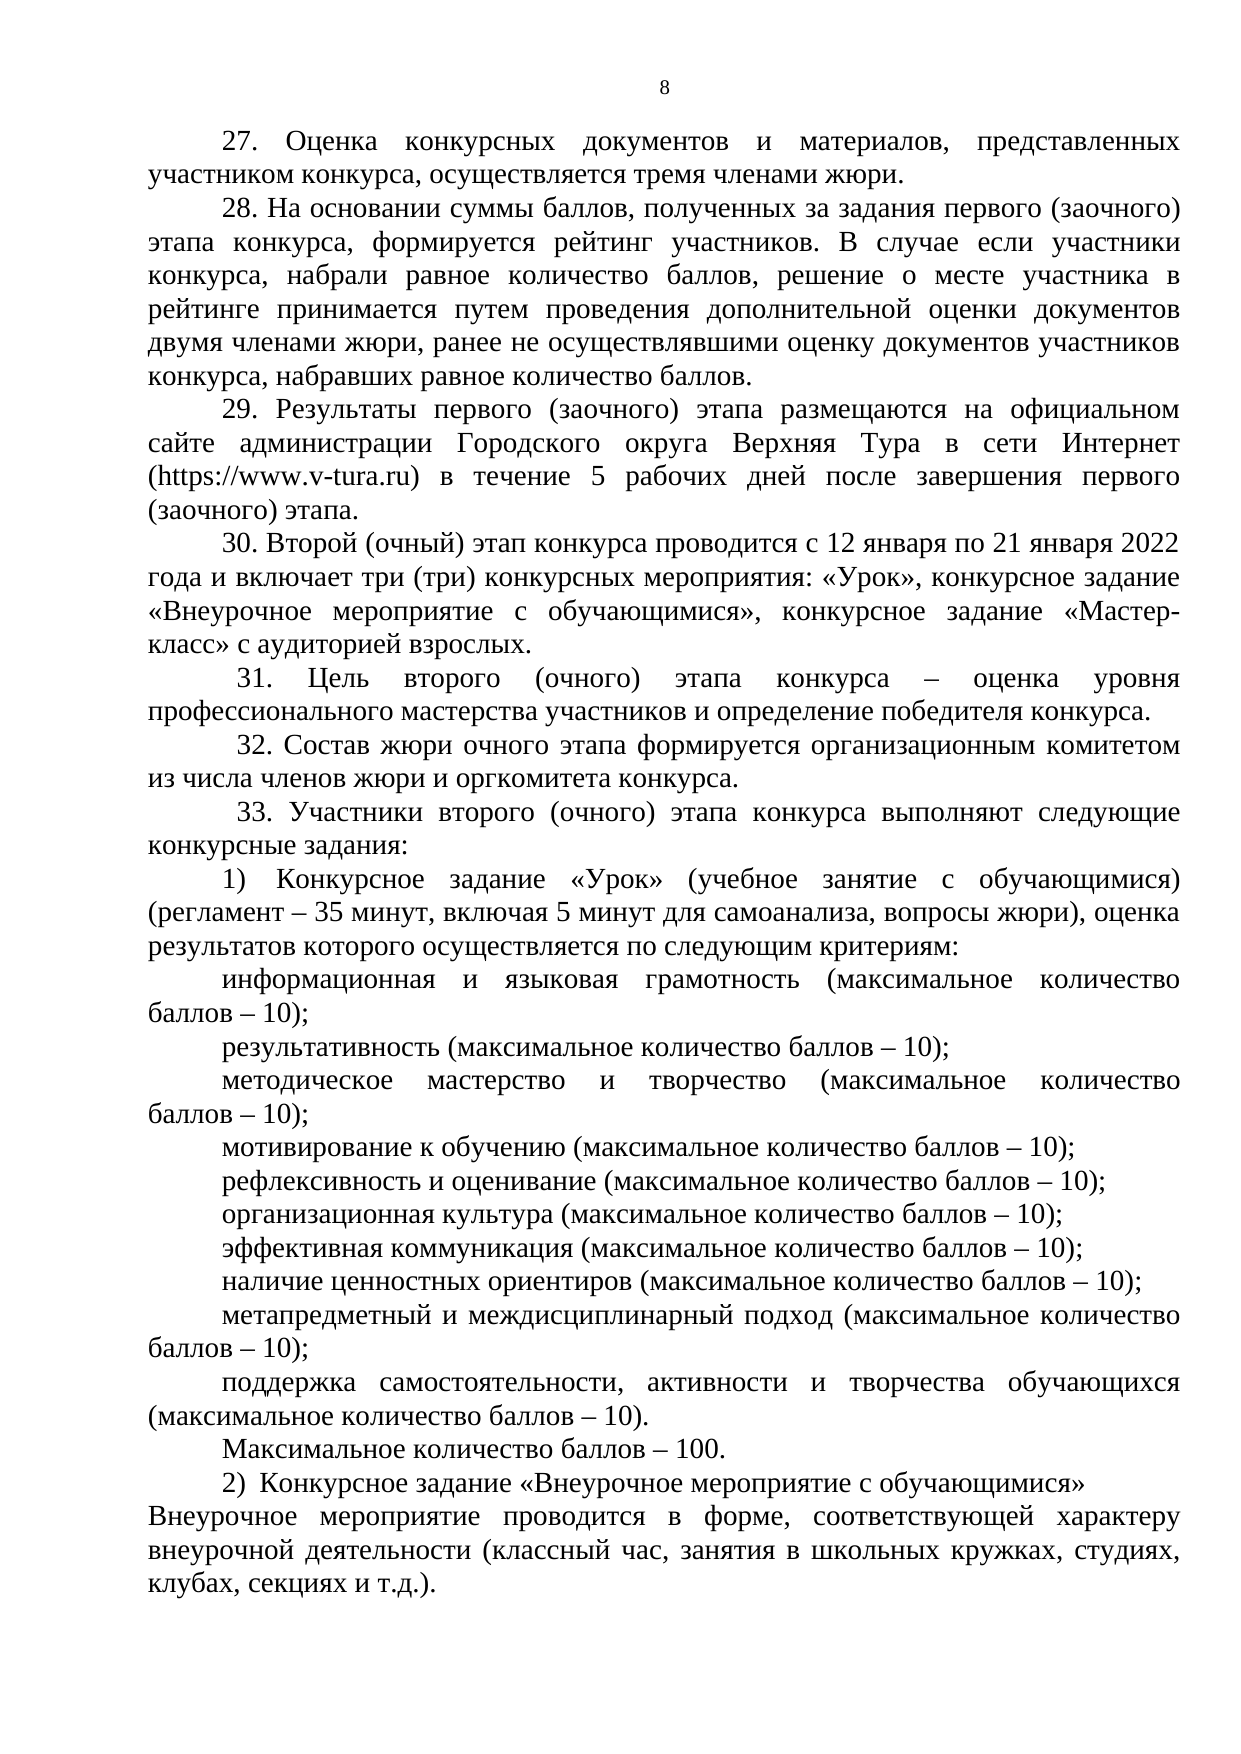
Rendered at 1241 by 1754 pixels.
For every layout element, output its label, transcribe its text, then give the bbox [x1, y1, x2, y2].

text метапредметный и междисциплинарный подход (максимальное количество баллов – 10); [148, 1297, 1181, 1364]
text Максимальное количество баллов – 100. [148, 1431, 1181, 1465]
text рефлексивность и оценивание (максимальное количество баллов – 10); [162, 1163, 1181, 1196]
list Конкурсное задание «Урок» (учебное занятие с обучающимися) (регламент – 35 минут, включая 5 минут для самоанализа, вопросы жюри), оценка результатов которого осуществляется по следующим критериям: [148, 861, 1181, 962]
text 33. Участники второго (очного) этапа конкурса выполняют следующие конкурсные задания: [148, 794, 1181, 861]
text 31. Цель второго (очного) этапа конкурса – оценка уровня профессионального мастерства участников и определение победителя конкурса. [148, 660, 1181, 727]
text 30. Второй (очный) этап конкурса проводится с 12 января по 21 января 2022 года и включает три (три) конкурсных мероприятия: «Урок», конкурсное задание «Внеурочное мероприятие с обучающимися», конкурсное задание «Мастер-класс» с аудиторией взрослых. [148, 526, 1181, 660]
text мотивирование к обучению (максимальное количество баллов – 10); [148, 1129, 1181, 1163]
text организационная культура (максимальное количество баллов – 10); [148, 1196, 1181, 1230]
text методическое мастерство и творчество (максимальное количество баллов – 10); [148, 1062, 1181, 1129]
text результативность (максимальное количество баллов – 10); [148, 1029, 1181, 1062]
text наличие ценностных ориентиров (максимальное количество баллов – 10); [148, 1263, 1181, 1297]
text информационная и языковая грамотность (максимальное количество баллов – 10); [148, 962, 1181, 1029]
text поддержка самостоятельности, активности и творчества обучающихся (максимальное количество баллов – 10). [148, 1364, 1181, 1431]
text Внеурочное мероприятие проводится в форме, соответствующей характеру внеурочной деятельности (классный час, занятия в школьных кружках, студиях, клубах, секциях и т.д.). [148, 1498, 1181, 1599]
text 32. Состав жюри очного этапа формируется организационным комитетом из числа членов жюри и оргкомитета конкурса. [148, 727, 1181, 794]
text 27. Оценка конкурсных документов и материалов, представленных участником конкурса, осуществляется тремя членами жюри. [148, 123, 1181, 190]
list Конкурсное задание «Внеурочное мероприятие с обучающимися» [222, 1465, 1181, 1498]
text эффективная коммуникация (максимальное количество баллов – 10); [148, 1230, 1181, 1263]
text 29. Результаты первого (заочного) этапа размещаются на официальном сайте администрации Городского округа Верхняя Тура в сети Интернет (https://www.v-tura.ru) в течение 5 рабочих дней после завершения первого (заочного) этапа. [148, 391, 1181, 526]
text 28. На основании суммы баллов, полученных за задания первого (заочного) этапа конкурса, формируется рейтинг участников. В случае если участники конкурса, набрали равное количество баллов, решение о месте участника в рейтинге принимается путем проведения дополнительной оценки документов двумя членами жюри, ранее не осуществлявшими оценку документов участников конкурса, набравших равное количество баллов. [148, 190, 1181, 391]
